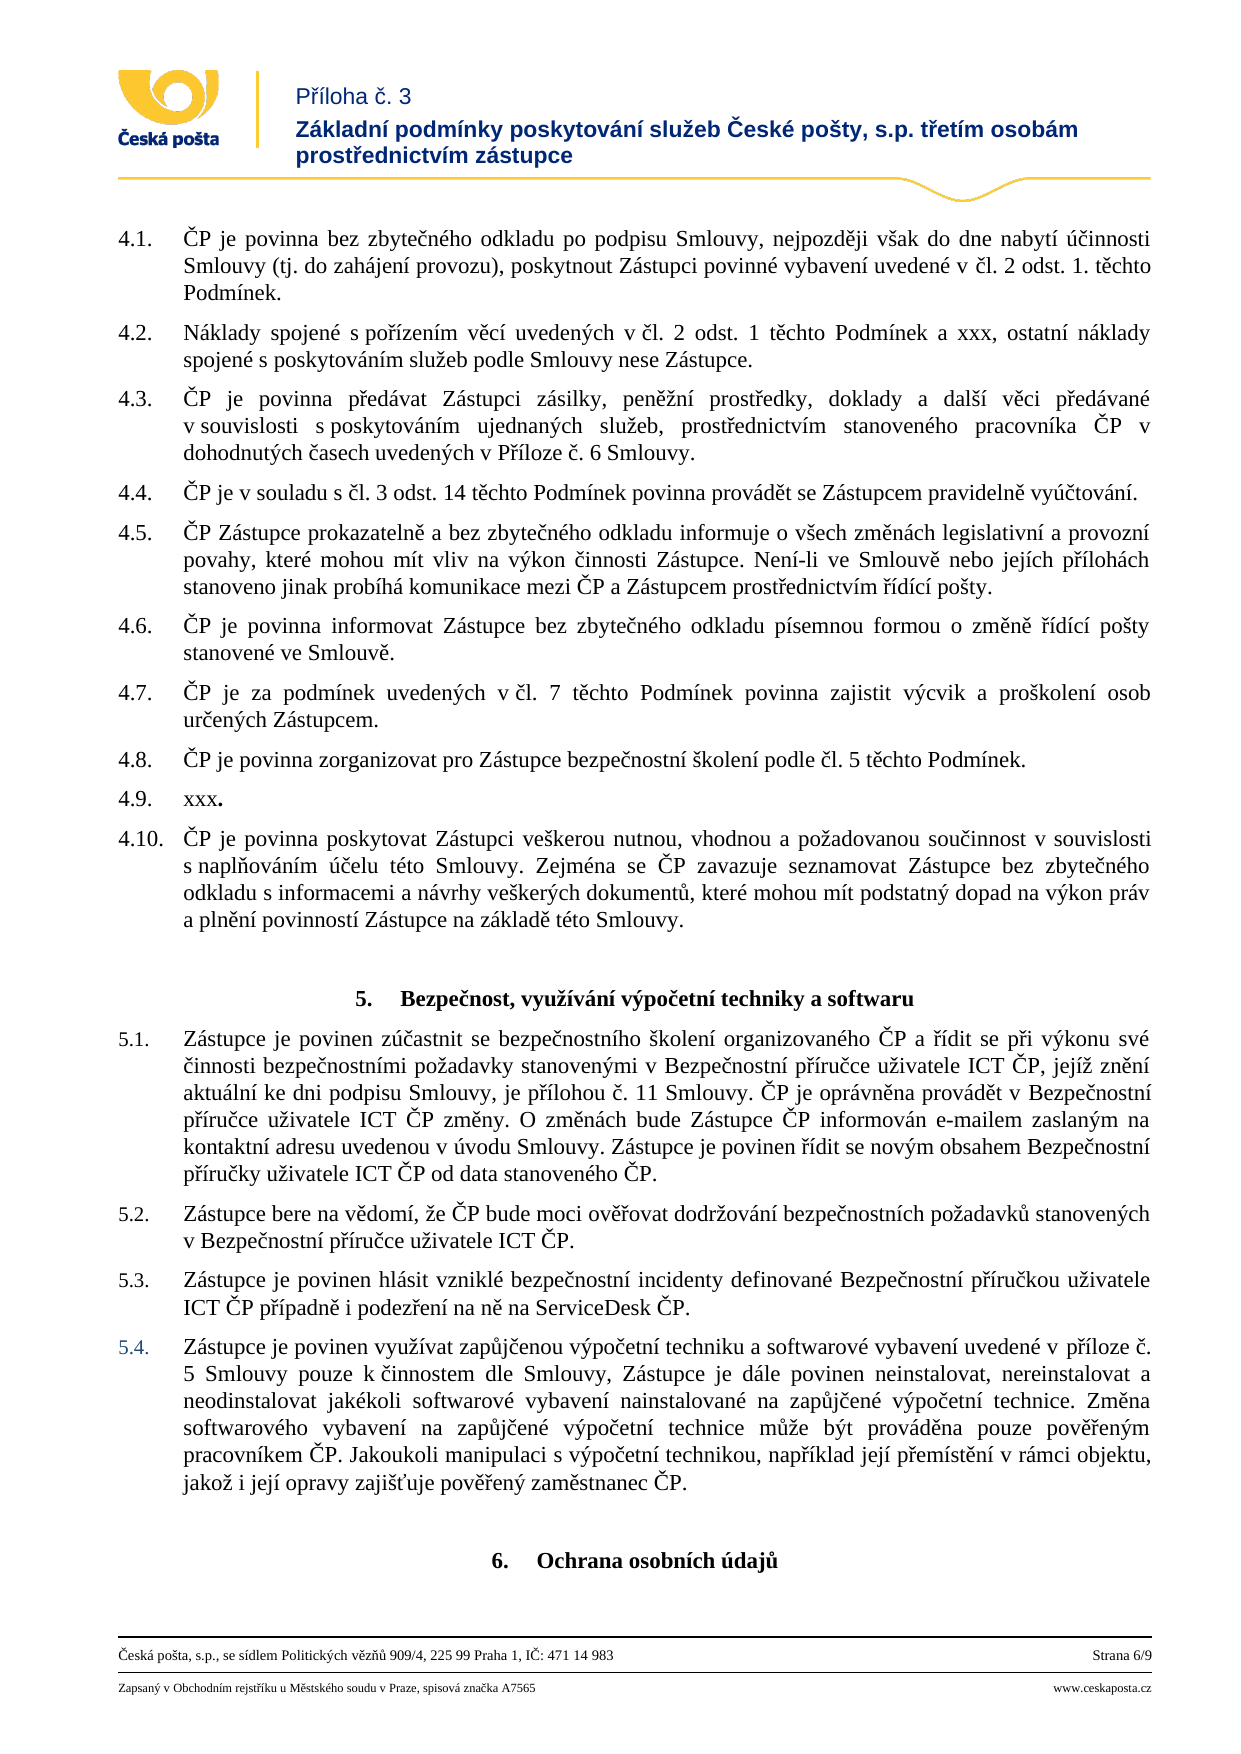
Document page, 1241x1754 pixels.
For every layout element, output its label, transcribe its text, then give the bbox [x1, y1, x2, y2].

list ČP je povinna předávat Zástupci zásilky, peněžní prostředky, doklady a další věci předávané v souvislosti s poskytováním ujednaných služeb, prostřednictvím stanoveného pracovníka ČP v dohodnutých časech uvedených v Příloze č. 6 Smlouvy. [118, 385, 1152, 466]
list ČP je v souladu s čl. 3 odst. 14 těchto Podmínek povinna provádět se Zástupcem pravidelně vyúčtování. [118, 479, 1152, 506]
picture [118, 177, 1151, 202]
list Zástupce je povinen využívat zapůjčenou výpočetní techniku a softwarové vybavení uvedené v příloze č. 5 Smlouvy pouze k činnostem dle Smlouvy, Zástupce je dále povinen neinstalovat, nereinstalovat a neodinstalovat jakékoli softwarové vybavení nainstalované na zapůjčené výpočetní technice. Změna softwarového vybavení na zapůjčené výpočetní technice může být prováděna pouze pověřeným pracovníkem ČP. Jakoukoli manipulaci s výpočetní technikou, například její přemístění v rámci objektu, jakož i její opravy zajišťuje pověřený zaměstnanec ČP. [118, 1333, 1152, 1495]
list Ochrana osobních údajů [118, 1547, 1152, 1574]
list ČP je povinna poskytovat Zástupci veškerou nutnou, vhodnou a požadovanou součinnost v souvislosti s naplňováním účelu této Smlouvy. Zejména se ČP zavazuje seznamovat Zástupce bez zbytečného odkladu s informacemi a návrhy veškerých dokumentů, které mohou mít podstatný dopad na výkon práv a plnění povinností Zástupce na základě této Smlouvy. [118, 824, 1152, 933]
list Bezpečnost, využívání výpočetní techniky a softwaru [118, 985, 1152, 1012]
list ČP je povinna zorganizovat pro Zástupce bezpečnostní školení podle čl. 5 těchto Podmínek. [118, 745, 1152, 772]
list ČP je povinna informovat Zástupce bez zbytečného odkladu písemnou formou o změně řídící pošty stanovené ve Smlouvě. [118, 612, 1152, 666]
list ČP je povinna bez zbytečného odkladu po podpisu Smlouvy, nejpozději však do dne nabytí účinnosti Smlouvy (tj. do zahájení provozu), poskytnout Zástupci povinné vybavení uvedené v čl. 2 odst. 1. těchto Podmínek. [118, 224, 1152, 306]
list Náklady spojené s pořízením věcí uvedených v čl. 2 odst. 1 těchto Podmínek a xxx, ostatní náklady spojené s poskytováním služeb podle Smlouvy nese Zástupce. [118, 318, 1152, 372]
picture [118, 70, 219, 148]
list xxx. [118, 785, 1152, 812]
list Zástupce bere na vědomí, že ČP bude moci ověřovat dodržování bezpečnostních požadavků stanovených v Bezpečnostní příručce uživatele ICT ČP. [118, 1199, 1152, 1254]
list Zástupce je povinen zúčastnit se bezpečnostního školení organizovaného ČP a řídit se při výkonu své činnosti bezpečnostními požadavky stanovenými v Bezpečnostní příručce uživatele ICT ČP, jejíž znění aktuální ke dni podpisu Smlouvy, je přílohou č. 11 Smlouvy. ČP je oprávněna provádět v Bezpečnostní příručce uživatele ICT ČP změny. O změnách bude Zástupce ČP informován e-mailem zaslaným na kontaktní adresu uvedenou v úvodu Smlouvy. Zástupce je povinen řídit se novým obsahem Bezpečnostní příručky uživatele ICT ČP od data stanoveného ČP. [118, 1024, 1152, 1187]
list ČP Zástupce prokazatelně a bez zbytečného odkladu informuje o všech změnách legislativní a provozní povahy, které mohou mít vliv na výkon činnosti Zástupce. Není-li ve Smlouvě nebo jejích přílohách stanoveno jinak probíhá komunikace mezi ČP a Zástupcem prostřednictvím řídící pošty. [118, 518, 1152, 599]
list Zástupce je povinen hlásit vzniklé bezpečnostní incidenty definované Bezpečnostní příručkou uživatele ICT ČP případně i podezření na ně na ServiceDesk ČP. [118, 1266, 1152, 1320]
list ČP je za podmínek uvedených v čl. 7 těchto Podmínek povinna zajistit výcvik a proškolení osob určených Zástupcem. [118, 679, 1152, 733]
